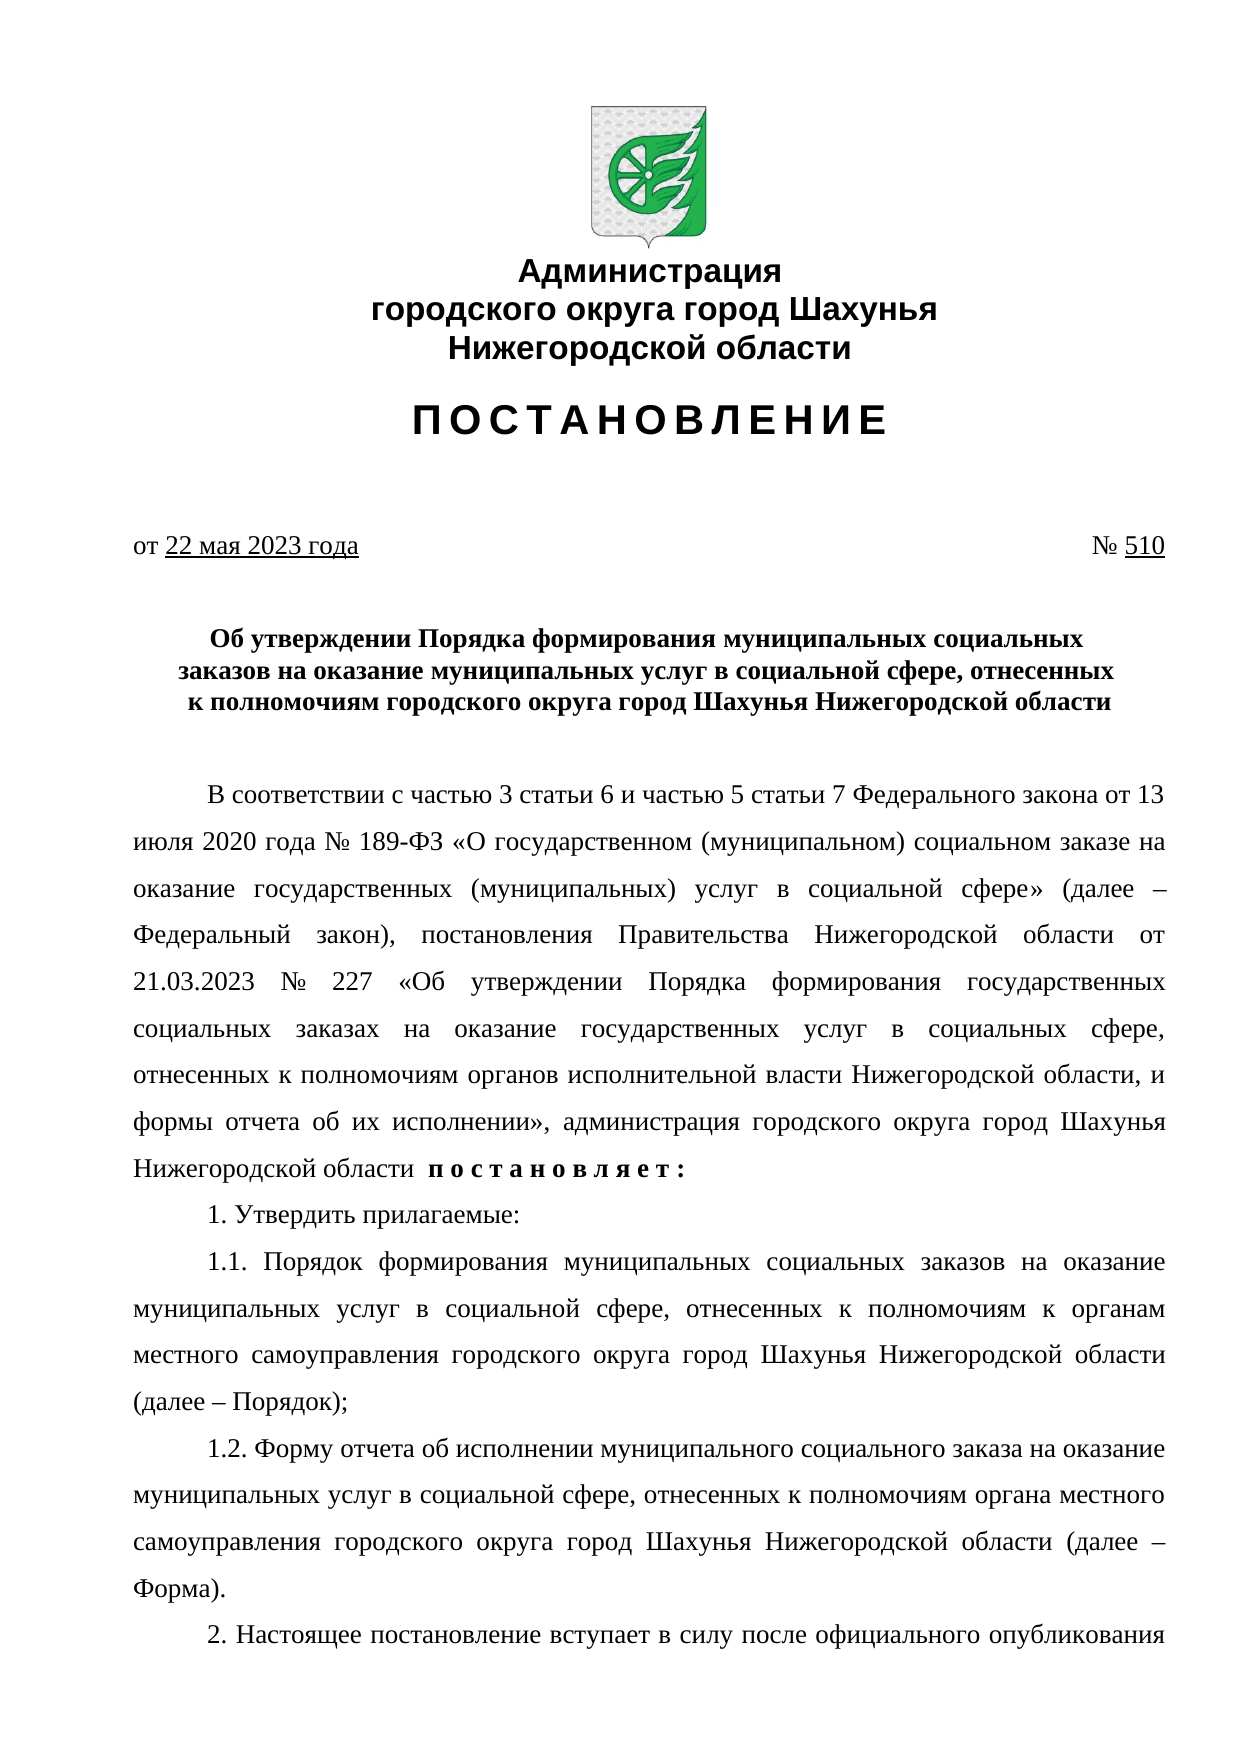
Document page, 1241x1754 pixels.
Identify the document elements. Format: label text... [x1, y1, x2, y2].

picture [586, 103, 714, 251]
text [133, 1618, 1167, 1649]
table_header Администрация городского округа город Шахунья Нижегородской области П О С Т А Н О В Л Е Н И Е [126, 104, 1174, 443]
text 1.2. Форму отчета об исполнении муниципального социального заказа на оказание муниципальных услуг в социальной сфере, отнесенных к полномочиям органа местного самоуправления городского округа город Шахунья Нижегородской области (далее – Форма). [133, 1432, 1167, 1603]
text 1.1. Порядок формирования муниципальных социальных заказов на оказание муниципальных услуг в социальной сфере, отнесенных к полномочиям к органам местного самоуправления городского округа город Шахунья Нижегородской области (далее – Порядок); [133, 1245, 1167, 1416]
text В соответствии с частью 3 статьи 6 и частью 5 статьи 7 Федерального закона от 13 июля 2020 года № 189-ФЗ «О государственном (муниципальном) социальном заказе на оказание государственных (муниципальных) услуг в социальной сфере» (далее – Федеральный закон), постановления Правительства Нижегородской области от 21.03.2023 № 227 «Об утверждении Порядка формирования государственных социальных заказах на оказание государственных услуг в социальных сфере, отнесенных к полномочиям органов исполнительной власти Нижегородской области, и формы отчета об их исполнении», администрация городского округа город Шахунья Нижегородской области п о с т а н о в л я е т : [133, 778, 1167, 1183]
text 1. Утвердить прилагаемые: [133, 1198, 1167, 1229]
text Об утверждении Порядка формирования муниципальных социальных заказов на оказание муниципальных услуг в социальной сфере, отнесенных к полномочиям городского округа город Шахунья Нижегородской области [133, 623, 1167, 716]
text от 22 мая 2023 года № 510 [133, 529, 1167, 560]
